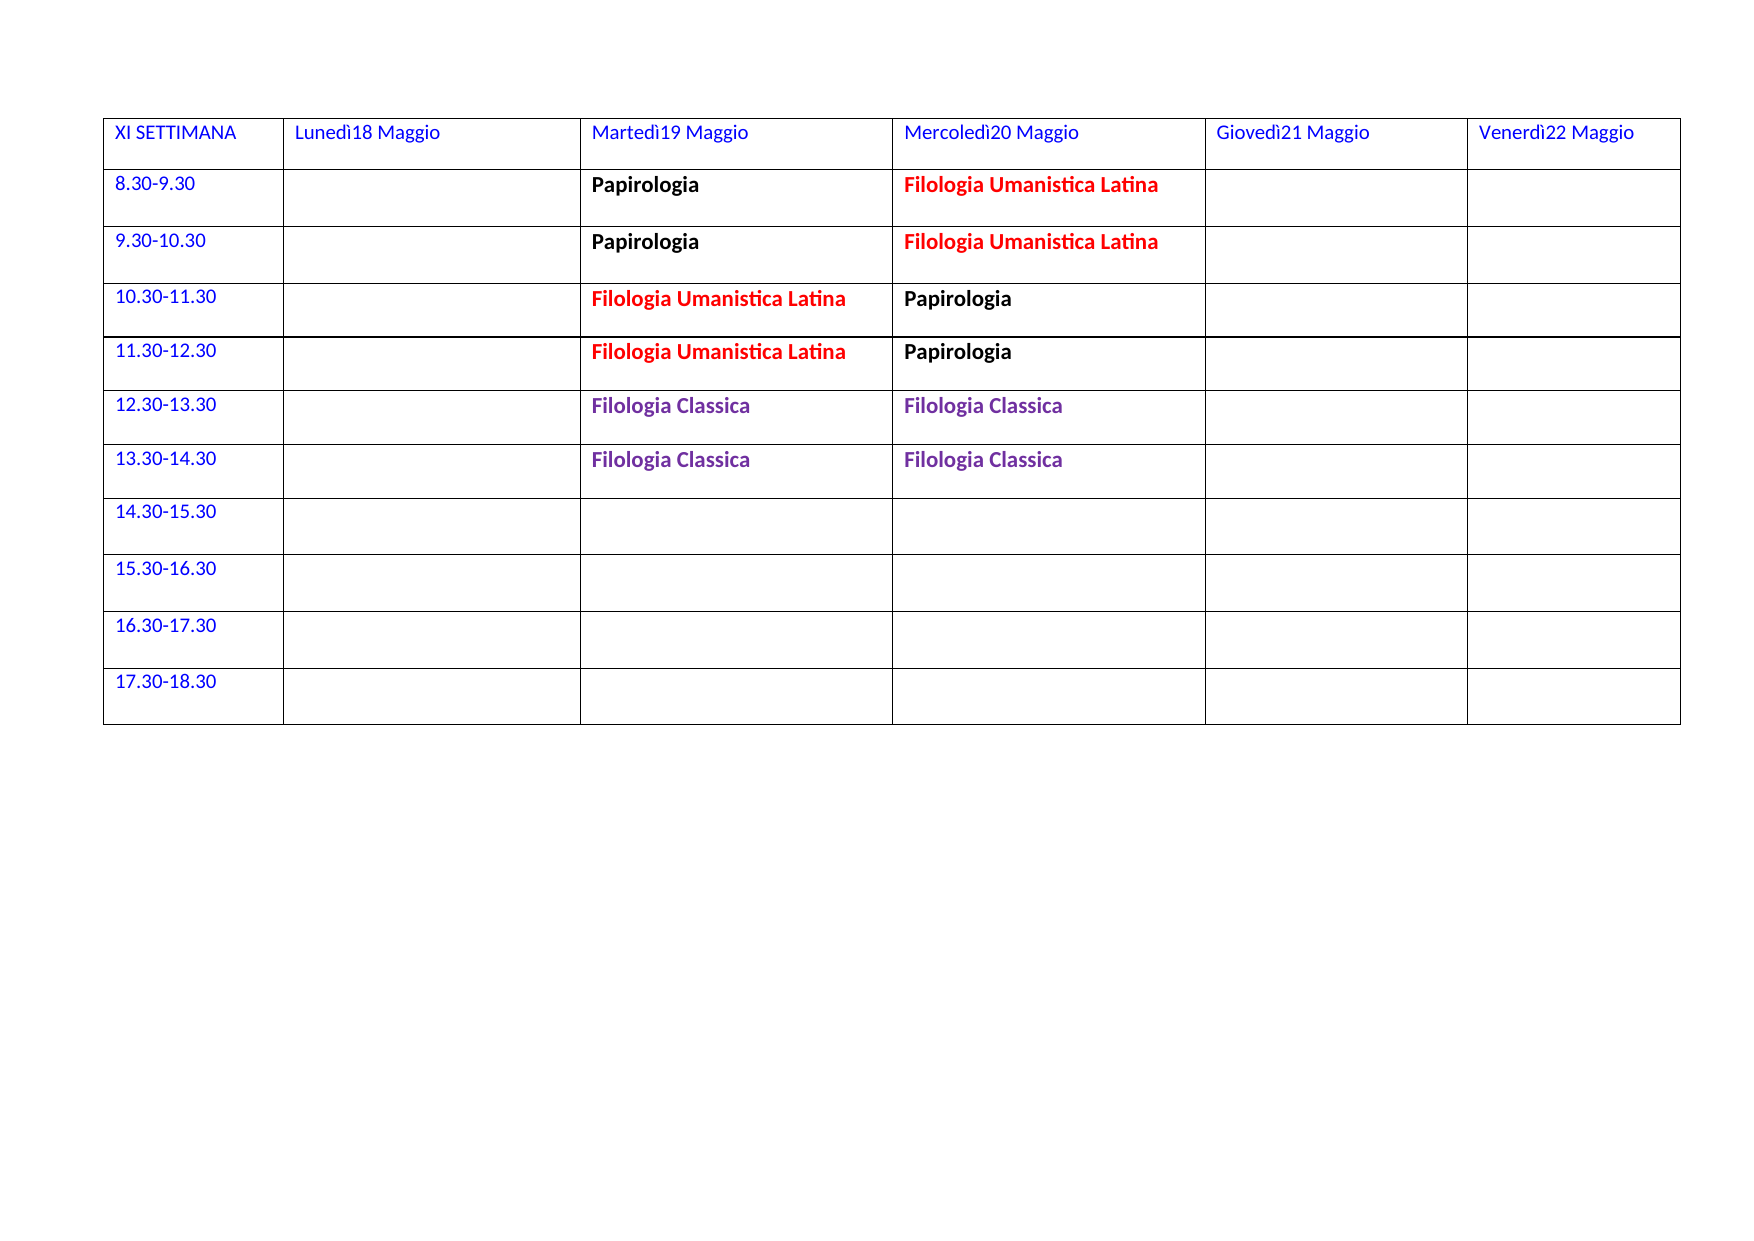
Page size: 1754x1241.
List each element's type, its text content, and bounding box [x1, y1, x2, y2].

table_cell [893, 499, 1205, 554]
table_cell [284, 555, 580, 611]
table_cell Filologia Umanistica Latina [893, 227, 1205, 283]
table_cell 11.30-12.30 [104, 338, 283, 390]
table_cell 15.30-16.30 [104, 555, 283, 611]
table_cell [1206, 227, 1467, 283]
table_cell 8.30-9.30 [104, 170, 283, 226]
table_cell [284, 499, 580, 554]
table_header Martedì19 Maggio [581, 119, 892, 169]
table_cell Filologia Umanistica Latina [581, 284, 892, 336]
table_cell Papirologia [581, 170, 892, 226]
table_cell [581, 669, 892, 724]
table_cell [1206, 555, 1467, 611]
table_cell [284, 612, 580, 668]
table_header Mercoledì20 Maggio [893, 119, 1205, 169]
table_cell [1206, 391, 1467, 444]
table_cell [581, 612, 892, 668]
table_cell Filologia Umanistica Latina [581, 338, 892, 390]
table_cell [1206, 338, 1467, 390]
table_cell [1468, 227, 1680, 283]
table_cell Filologia Classica [581, 445, 892, 498]
table_cell [893, 612, 1205, 668]
table_cell [1206, 445, 1467, 498]
table_cell Filologia Umanistica Latina [893, 170, 1205, 226]
table_cell [1206, 170, 1467, 226]
table_cell [1206, 669, 1467, 724]
table_cell [1468, 445, 1680, 498]
table_header Giovedì21 Maggio [1206, 119, 1467, 169]
table_cell [1206, 499, 1467, 554]
table_cell [284, 227, 580, 283]
table_cell 16.30-17.30 [104, 612, 283, 668]
table_cell [284, 170, 580, 226]
table_cell Filologia Classica [893, 445, 1205, 498]
table_cell 12.30-13.30 [104, 391, 283, 444]
table_cell [893, 669, 1205, 724]
table_cell Papirologia [893, 284, 1205, 336]
table_cell [1468, 499, 1680, 554]
table_cell 14.30-15.30 [104, 499, 283, 554]
table_cell 17.30-18.30 [104, 669, 283, 724]
table_cell Filologia Classica [893, 391, 1205, 444]
table_cell [1468, 555, 1680, 611]
table_cell [1468, 669, 1680, 724]
table_header Venerdì22 Maggio [1468, 119, 1680, 169]
table_cell [581, 499, 892, 554]
table_cell [284, 391, 580, 444]
table_cell [1468, 170, 1680, 226]
table_cell [284, 445, 580, 498]
table_cell 9.30-10.30 [104, 227, 283, 283]
table_cell Papirologia [893, 338, 1205, 390]
table_cell 10.30-11.30 [104, 284, 283, 336]
table_cell [1468, 391, 1680, 444]
table_header Lunedì18 Maggio [284, 119, 580, 169]
table_cell [1206, 284, 1467, 336]
table_cell [1206, 612, 1467, 668]
table_cell [1468, 284, 1680, 336]
table_cell [893, 555, 1205, 611]
table_cell [284, 284, 580, 336]
table_cell [1468, 338, 1680, 390]
table_cell Papirologia [581, 227, 892, 283]
table_header XI settimana [104, 119, 283, 169]
table_cell Filologia Classica [581, 391, 892, 444]
table_cell [284, 669, 580, 724]
table_cell [581, 555, 892, 611]
table_cell [1468, 612, 1680, 668]
table_cell [284, 338, 580, 390]
table_cell 13.30-14.30 [104, 445, 283, 498]
